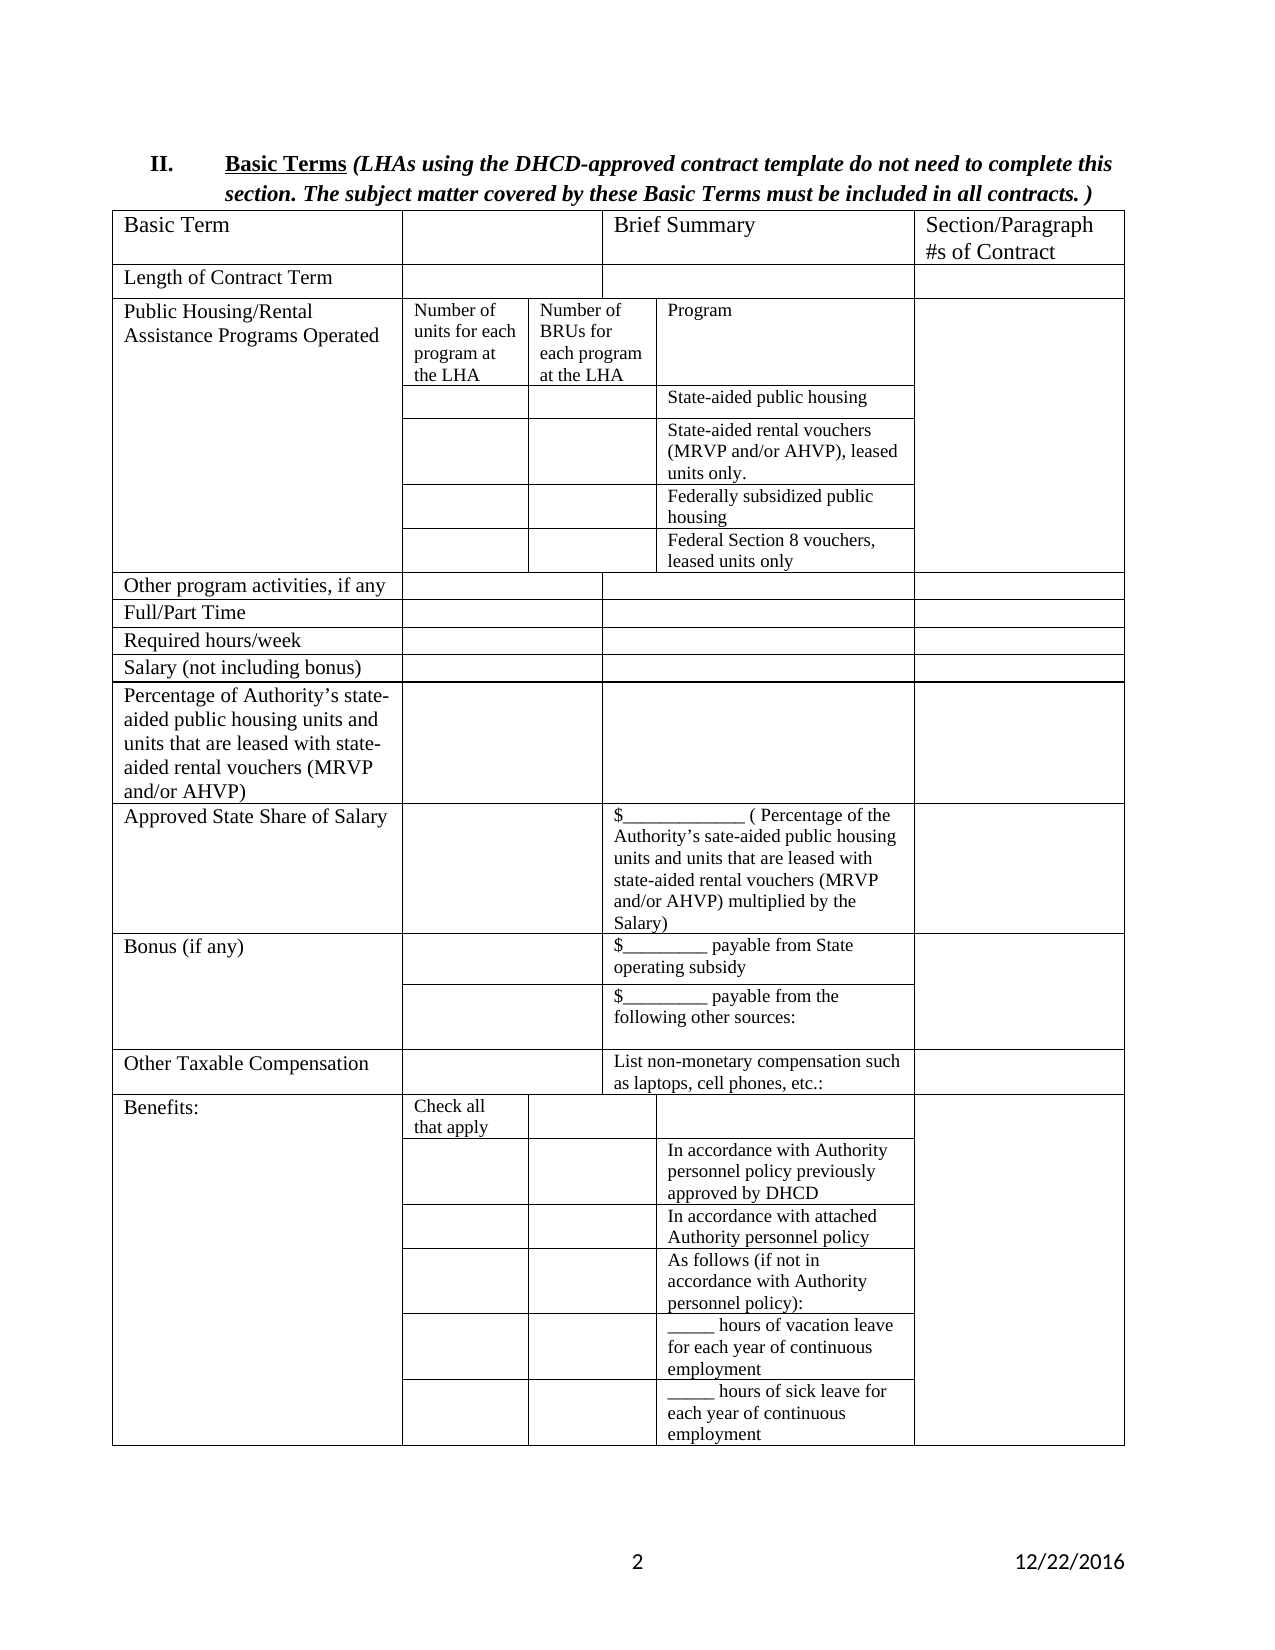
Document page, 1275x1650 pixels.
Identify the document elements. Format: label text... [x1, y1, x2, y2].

table_cell [915, 265, 1124, 298]
table_cell [403, 683, 602, 803]
table_cell [915, 573, 1124, 599]
table_cell $_____________ ( Percentage of the Authority’s sate-aided public housing units and units that are leased with state-aided rental vouchers (MRVP and/or AHVP) multiplied by the Salary) [603, 804, 914, 933]
table_cell [403, 1380, 528, 1445]
table_cell Salary (not including bonus) [113, 655, 402, 681]
table_cell State-aided public housing [657, 386, 914, 418]
table_cell List non-monetary compensation such as laptops, cell phones, etc.: [603, 1050, 914, 1093]
table_cell [529, 1314, 656, 1379]
table_cell Other Taxable Compensation [113, 1050, 402, 1093]
table_cell Length of Contract Term [113, 265, 402, 298]
table_header Section/Paragraph #s of Contract [915, 211, 1124, 264]
table_cell Required hours/week [113, 628, 402, 654]
table_cell [403, 265, 602, 298]
table_cell [603, 573, 914, 599]
table_cell [529, 529, 656, 572]
table_cell $_________ payable from the following other sources: [603, 985, 914, 1049]
table_cell [403, 419, 528, 483]
table_cell [403, 1139, 528, 1203]
table_cell Number of units for each program at the LHA [403, 299, 528, 385]
table_cell [403, 985, 602, 1049]
table_cell Federally subsidized public housing [657, 485, 914, 528]
table_cell [915, 804, 1124, 933]
table_cell [403, 600, 602, 627]
table_header [403, 211, 602, 264]
table_cell Approved State Share of Salary [113, 804, 402, 933]
table_cell Program [657, 299, 914, 385]
table_cell [915, 628, 1124, 654]
list Basic Terms (LHAs using the DHCD-approved contract template do not need to complete this section. The subject matter covered by these Basic Terms must be included in all contracts. ) [150, 150, 1125, 207]
table_cell [529, 386, 656, 418]
table_cell [529, 1095, 656, 1138]
table_cell [915, 299, 1124, 572]
table_cell [603, 655, 914, 681]
table_cell [403, 573, 602, 599]
table_cell As follows (if not in accordance with Authority personnel policy): [657, 1249, 914, 1313]
table_header Basic Term [113, 211, 402, 264]
table_cell [403, 628, 602, 654]
table_cell [915, 600, 1124, 627]
table_cell _____ hours of sick leave for each year of continuous employment [657, 1380, 914, 1445]
table_cell State-aided rental vouchers (MRVP and/or AHVP), leased units only. [657, 419, 914, 483]
table_cell [403, 1314, 528, 1379]
table_cell Other program activities, if any [113, 573, 402, 599]
table_cell [529, 1380, 656, 1445]
table_cell [603, 265, 914, 298]
table_cell [529, 485, 656, 528]
table_cell _____ hours of vacation leave for each year of continuous employment [657, 1314, 914, 1379]
table_cell [529, 1139, 656, 1203]
table_cell [915, 1095, 1124, 1445]
table_cell [403, 1249, 528, 1313]
table_cell Federal Section 8 vouchers, leased units only [657, 529, 914, 572]
table_cell Number of BRUs for each program at the LHA [529, 299, 656, 385]
table_cell [403, 934, 602, 984]
table_cell [529, 1249, 656, 1313]
table_cell Percentage of Authority’s state-aided public housing units and units that are leased with state-aided rental vouchers (MRVP and/or AHVP) [113, 683, 402, 803]
table_cell [915, 934, 1124, 1049]
table_cell [603, 600, 914, 627]
table_cell [529, 1205, 656, 1248]
table_cell [403, 655, 602, 681]
table_cell [915, 1050, 1124, 1093]
table_cell [403, 386, 528, 418]
table_cell [915, 655, 1124, 681]
table_cell Benefits: [113, 1095, 402, 1445]
table_cell [603, 683, 914, 803]
table_cell In accordance with attached Authority personnel policy [657, 1205, 914, 1248]
table_cell $_________ payable from State operating subsidy [603, 934, 914, 984]
table_cell Bonus (if any) [113, 934, 402, 1049]
table_cell [403, 1205, 528, 1248]
table_cell [403, 1050, 602, 1093]
table_cell Public Housing/Rental Assistance Programs Operated [113, 299, 402, 572]
table_cell In accordance with Authority personnel policy previously approved by DHCD [657, 1139, 914, 1203]
table_header Brief Summary [603, 211, 914, 264]
table_cell [403, 485, 528, 528]
table_cell [915, 683, 1124, 803]
table_cell [529, 419, 656, 483]
table_cell [657, 1095, 914, 1138]
table_cell [603, 628, 914, 654]
table_cell Check all that apply [403, 1095, 528, 1138]
table_cell [403, 529, 528, 572]
table_cell Full/Part Time [113, 600, 402, 627]
table_cell [403, 804, 602, 933]
